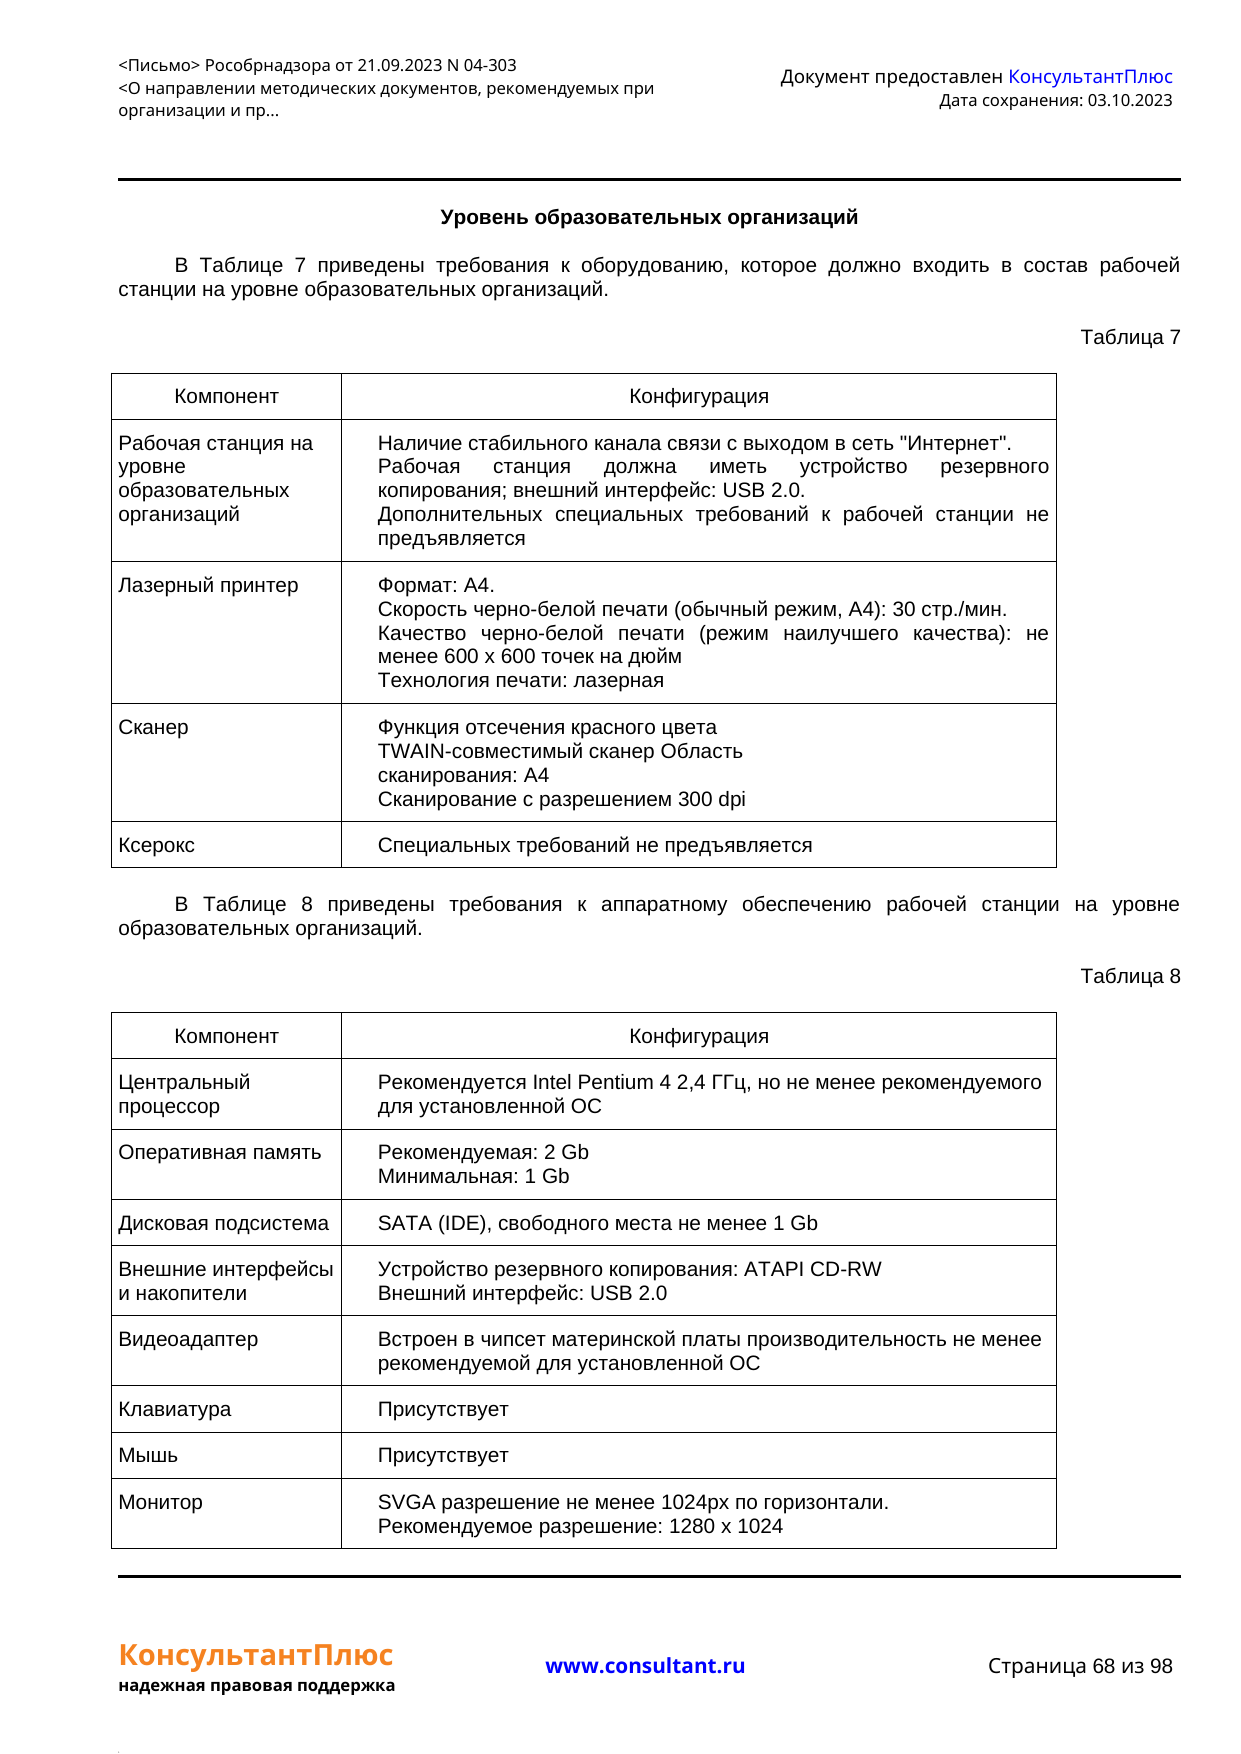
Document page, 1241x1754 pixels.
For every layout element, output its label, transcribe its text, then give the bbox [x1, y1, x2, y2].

table_cell Видеоадаптер [112, 1316, 341, 1385]
table_cell SATA (IDE), свободного места не менее 1 Gb [342, 1200, 1056, 1245]
table_cell Специальных требований не предъявляется [342, 822, 1056, 867]
text Таблица 7 [118, 324, 1181, 348]
table_cell Внешние интерфейсы и накопители [112, 1246, 341, 1315]
table_cell Сканер [112, 704, 341, 821]
table_cell Встроен в чипсет материнской платы производительность не менее рекомендуемой для установленной ОС [342, 1316, 1056, 1385]
table_cell Оперативная память [112, 1130, 341, 1199]
table_cell Формат: A4. Скорость черно-белой печати (обычный режим, A4): 30 стр./мин. Качество черно-белой печати (режим наилучшего качества): не менее 600 x 600 точек на дюйм Технология печати: лазерная [342, 562, 1056, 703]
table_cell Клавиатура [112, 1386, 341, 1432]
title Уровень образовательных организаций [118, 205, 1181, 229]
table_header Конфигурация [342, 1013, 1056, 1058]
table_header Конфигурация [342, 374, 1056, 419]
table_header Компонент [112, 1013, 341, 1058]
table_cell Рабочая станция на уровне образовательных организаций [112, 420, 341, 561]
table_cell Монитор [112, 1479, 341, 1548]
table_cell SVGA разрешение не менее 1024px по горизонтали. Рекомендуемое разрешение: 1280 x 1024 [342, 1479, 1056, 1548]
text В Таблице 7 приведены требования к оборудованию, которое должно входить в состав рабочей станции на уровне образовательных организаций. [118, 253, 1181, 301]
table_cell Рекомендуемая: 2 Gb Минимальная: 1 Gb [342, 1130, 1056, 1199]
table_cell Дисковая подсистема [112, 1200, 341, 1245]
table_cell Устройство резервного копирования: ATAPI CD-RW Внешний интерфейс: USB 2.0 [342, 1246, 1056, 1315]
table_cell Рекомендуется Intel Pentium 4 2,4 ГГц, но не менее рекомендуемого для установленной ОС [342, 1059, 1056, 1128]
text В Таблице 8 приведены требования к аппаратному обеспечению рабочей станции на уровне образовательных организаций. [118, 892, 1181, 940]
table_cell Центральный процессор [112, 1059, 341, 1128]
text Таблица 8 [118, 964, 1181, 988]
table_header Компонент [112, 374, 341, 419]
table_cell Функция отсечения красного цвета TWAIN-совместимый сканер Область сканирования: A4 Сканирование с разрешением 300 dpi [342, 704, 1056, 821]
table_cell Наличие стабильного канала связи с выходом в сеть "Интернет". Рабочая станция должна иметь устройство резервного копирования; внешний интерфейс: USB 2.0. Дополнительных специальных требований к рабочей станции не предъявляется [342, 420, 1056, 561]
table_cell Присутствует [342, 1433, 1056, 1478]
table_cell Лазерный принтер [112, 562, 341, 703]
table_cell Мышь [112, 1433, 341, 1478]
table_cell Присутствует [342, 1386, 1056, 1432]
table_cell Ксерокс [112, 822, 341, 867]
